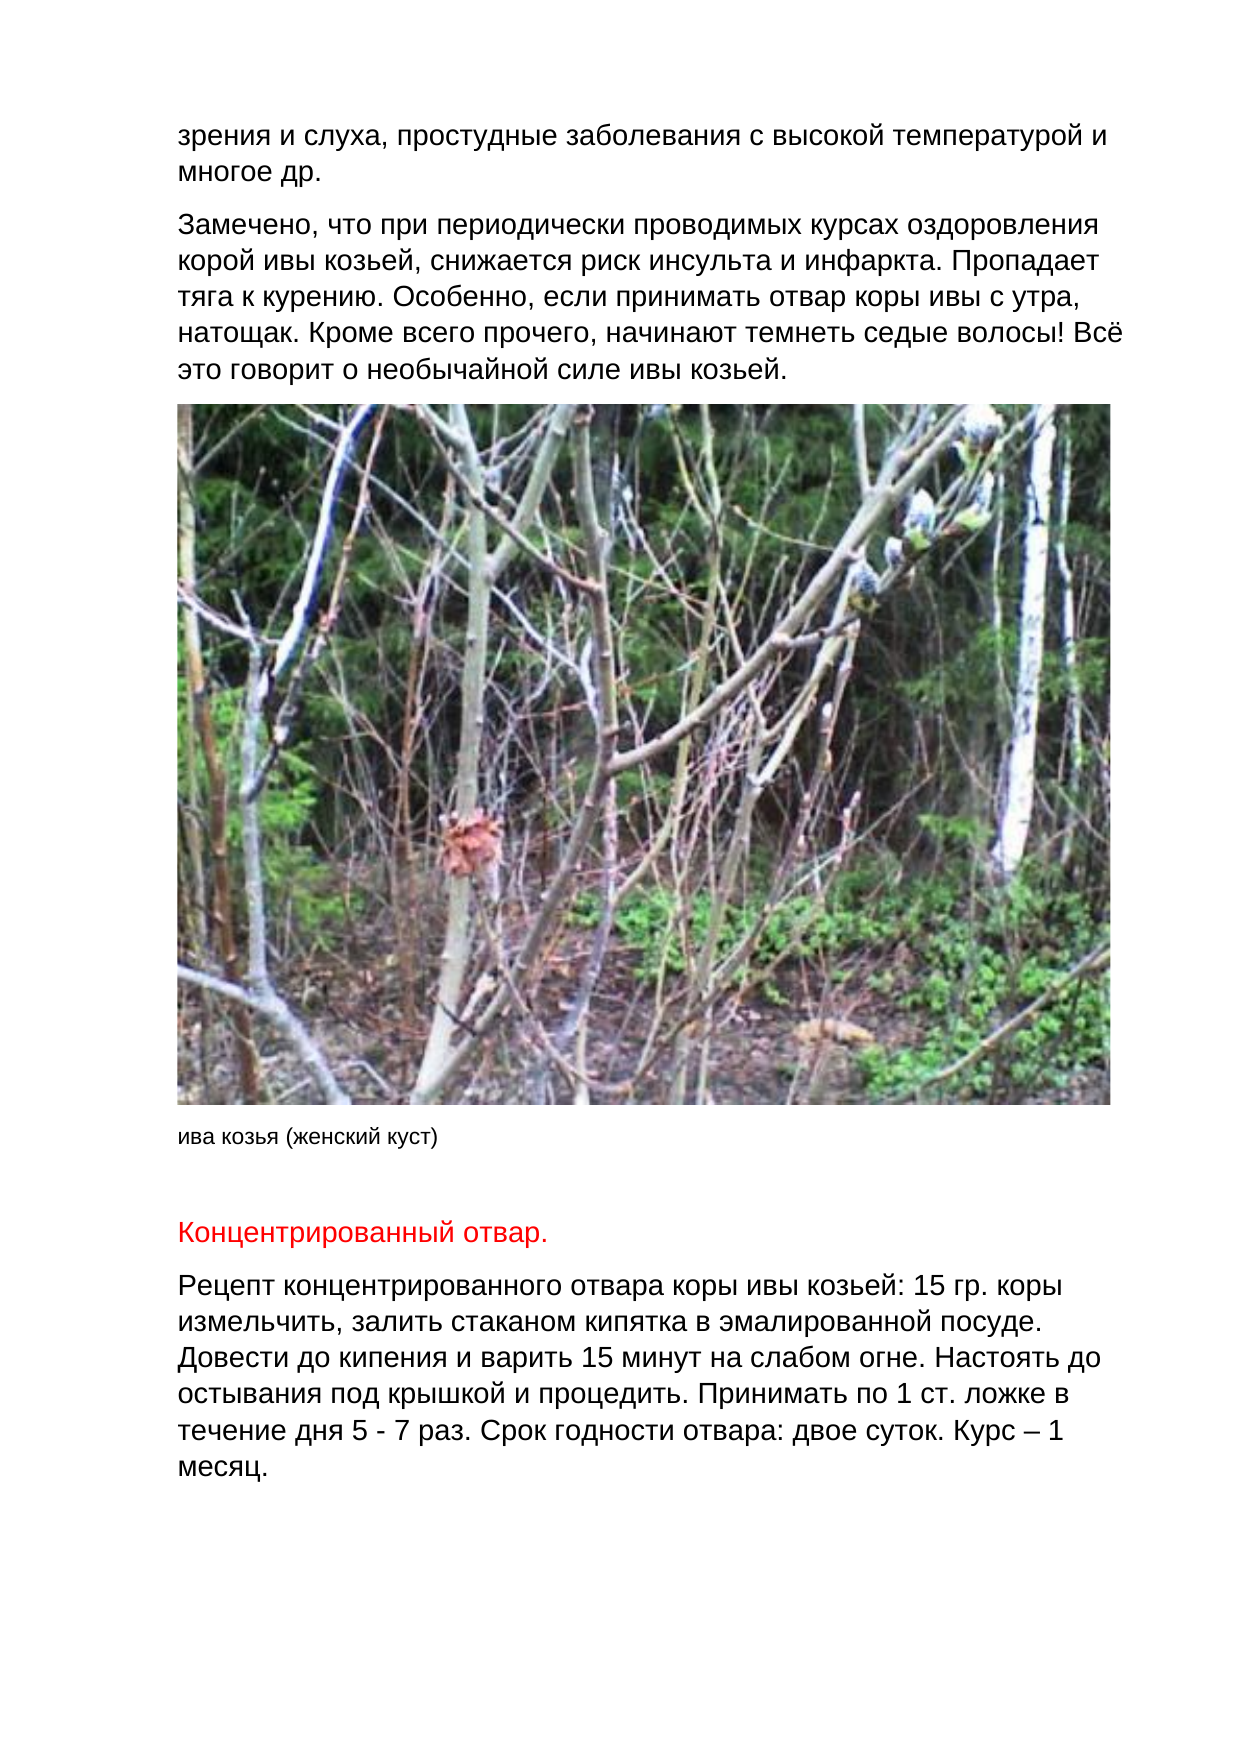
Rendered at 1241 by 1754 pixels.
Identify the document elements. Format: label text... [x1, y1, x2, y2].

text Рецепт концентрированного отвара коры ивы козьей: 15 гр. коры измельчить, залить стаканом кипятка в эмалированной посуде. Довести до кипения и варить 15 минут на слабом огне. Настоять до остывания под крышкой и процедить. Принимать по 1 ст. ложке в течение дня 5 - 7 раз. Срок годности отвара: двое суток. Курс – 1 месяц. [177, 1268, 1152, 1482]
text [177, 118, 1152, 188]
text Замечено, что при периодически проводимых курсах оздоровления корой ивы козьей, снижается риск инсульта и инфаркта. Пропадает тяга к курению. Особенно, если принимать отвар коры ивы с утра, натощак. Кроме всего прочего, начинают темнеть седые волосы! Всё это говорит о необычайной силе ивы козьей. [177, 207, 1152, 385]
text Концентрированный отвар. [177, 1215, 1152, 1249]
text ива козья (женский куст) [177, 1123, 1152, 1150]
picture [177, 404, 1111, 1105]
